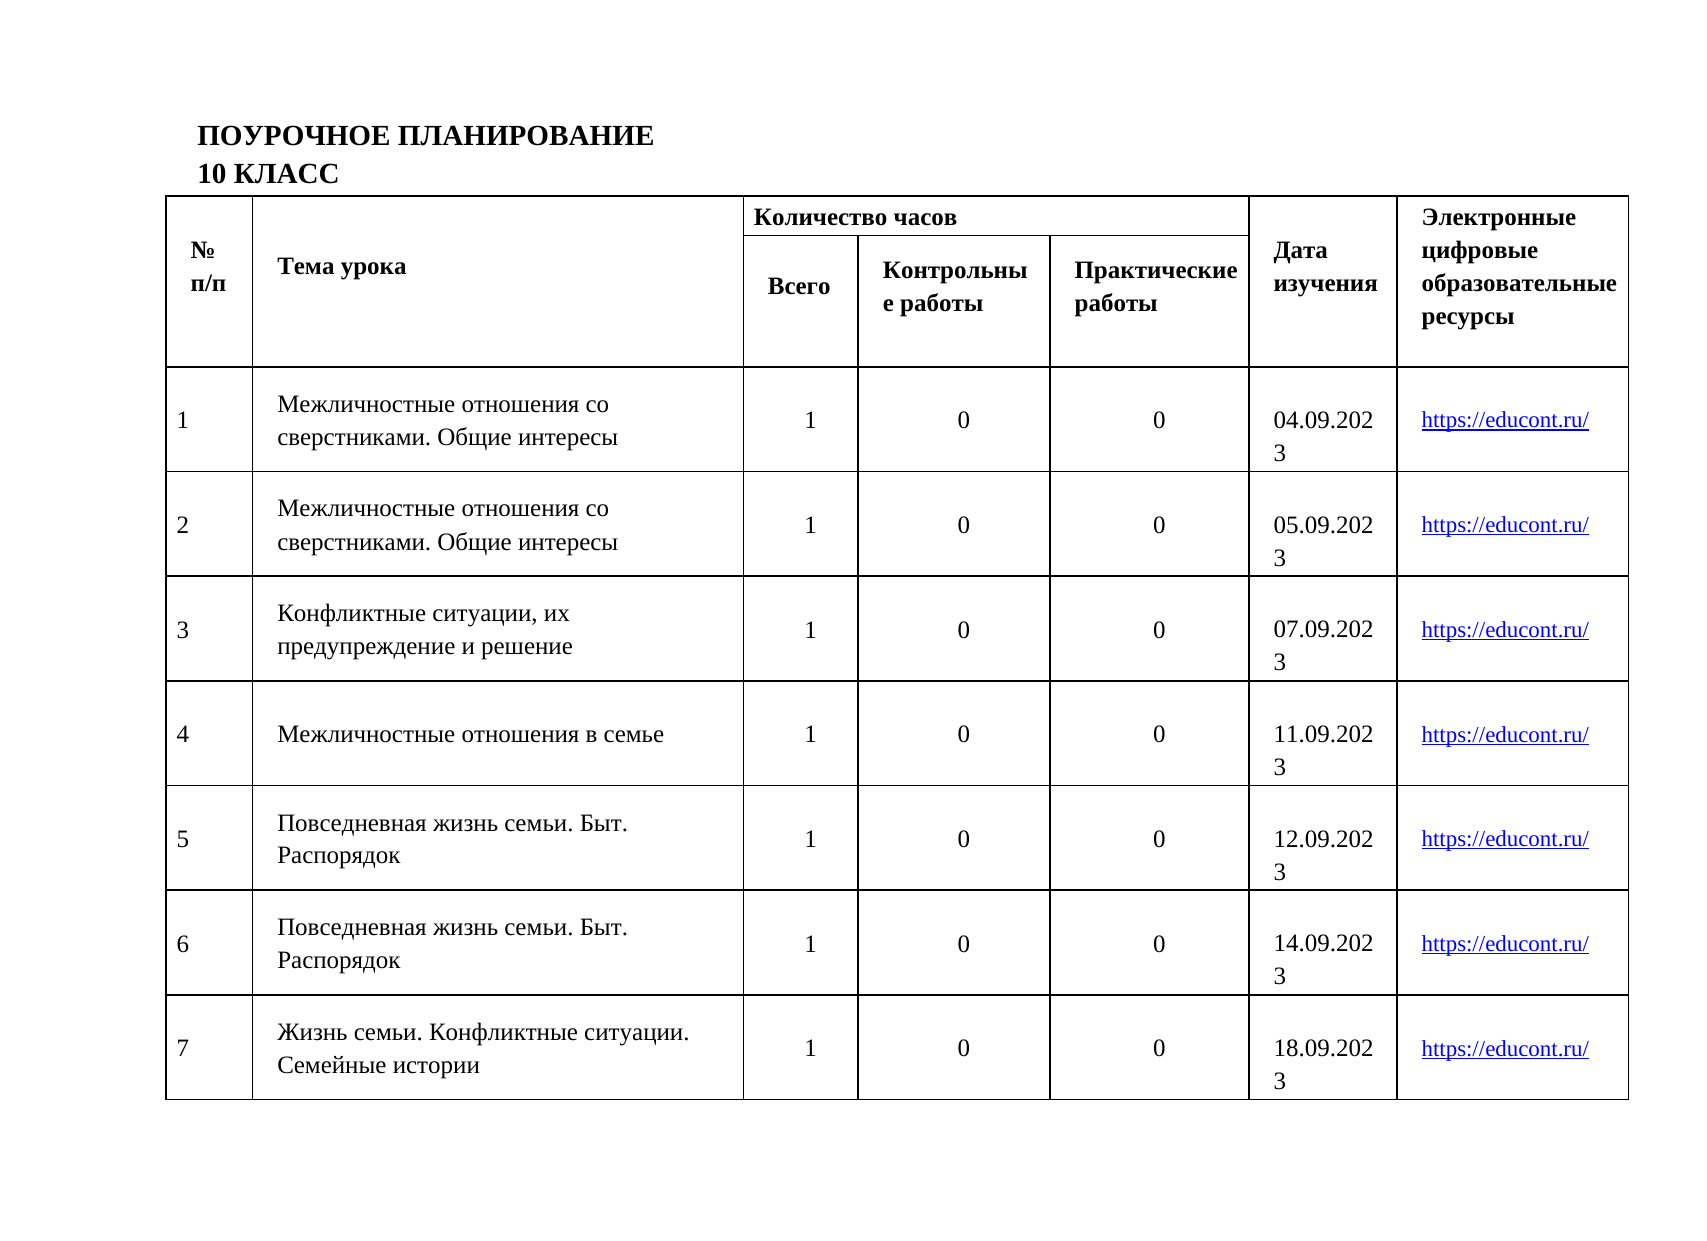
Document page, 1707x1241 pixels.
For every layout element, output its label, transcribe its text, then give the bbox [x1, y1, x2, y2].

table_cell Конфликтные ситуации, их предупреждение и решение [253, 577, 743, 680]
table_cell 14.09.2023 [1250, 891, 1396, 994]
table_cell 1 [744, 472, 857, 575]
table_cell 12.09.2023 [1250, 786, 1396, 889]
table_cell https://educont.ru/ [1398, 891, 1628, 994]
table_cell 0 [1051, 786, 1248, 889]
table_cell https://educont.ru/ [1398, 368, 1628, 471]
table_cell 0 [859, 368, 1049, 471]
table_cell 0 [859, 472, 1049, 575]
table_cell Контрольные работы [859, 236, 1049, 366]
table_cell 05.09.2023 [1250, 472, 1396, 575]
table_cell https://educont.ru/ [1398, 786, 1628, 889]
table_cell 1 [744, 786, 857, 889]
table_cell 1 [167, 368, 252, 471]
table_cell Повседневная жизнь семьи. Быт. Распорядок [253, 786, 743, 889]
table_cell 18.09.2023 [1250, 996, 1396, 1099]
table_header Тема урока [253, 197, 743, 366]
table_cell 11.09.2023 [1250, 682, 1396, 785]
table_cell Жизнь семьи. Конфликтные ситуации. Семейные истории [253, 996, 743, 1099]
table_cell https://educont.ru/ [1398, 577, 1628, 680]
table_cell 5 [167, 786, 252, 889]
table_cell 07.09.2023 [1250, 577, 1396, 680]
table_header Электронные цифровые образовательные ресурсы [1398, 197, 1628, 366]
table_cell 0 [1051, 577, 1248, 680]
table_header № п/п [167, 197, 252, 366]
table_cell Повседневная жизнь семьи. Быт. Распорядок [253, 891, 743, 994]
table_cell https://educont.ru/ [1398, 682, 1628, 785]
table_cell 6 [167, 891, 252, 994]
table_cell 4 [167, 682, 252, 785]
table_cell 0 [1051, 368, 1248, 471]
table_cell Практические работы [1051, 236, 1248, 366]
table_cell 0 [859, 786, 1049, 889]
table_cell 0 [859, 682, 1049, 785]
table_cell 0 [859, 996, 1049, 1099]
table_cell 3 [167, 577, 252, 680]
table_cell 04.09.2023 [1250, 368, 1396, 471]
table_cell 1 [744, 682, 857, 785]
table_cell Межличностные отношения в семье [253, 682, 743, 785]
table_header Дата изучения [1250, 197, 1396, 366]
table_cell 0 [1051, 682, 1248, 785]
table_cell 0 [859, 577, 1049, 680]
table_cell 0 [859, 891, 1049, 994]
table_cell 1 [744, 368, 857, 471]
table_cell 7 [167, 996, 252, 1099]
table_cell 0 [1051, 891, 1248, 994]
table_cell 1 [744, 577, 857, 680]
table_cell https://educont.ru/ [1398, 472, 1628, 575]
table_cell 1 [744, 996, 857, 1099]
table_cell Межличностные отношения со сверстниками. Общие интересы [253, 368, 743, 471]
table_cell Всего [744, 236, 857, 366]
table_cell https://educont.ru/ [1398, 996, 1628, 1099]
text ПОУРОЧНОЕ ПЛАНИРОВАНИЕ [190, 118, 1618, 152]
text 10 КЛАСС [190, 157, 1618, 190]
table_cell 0 [1051, 472, 1248, 575]
table_cell 1 [744, 891, 857, 994]
table_cell 2 [167, 472, 252, 575]
table_header Количество часов [744, 197, 1248, 234]
table_cell Межличностные отношения со сверстниками. Общие интересы [253, 472, 743, 575]
table_cell 0 [1051, 996, 1248, 1099]
